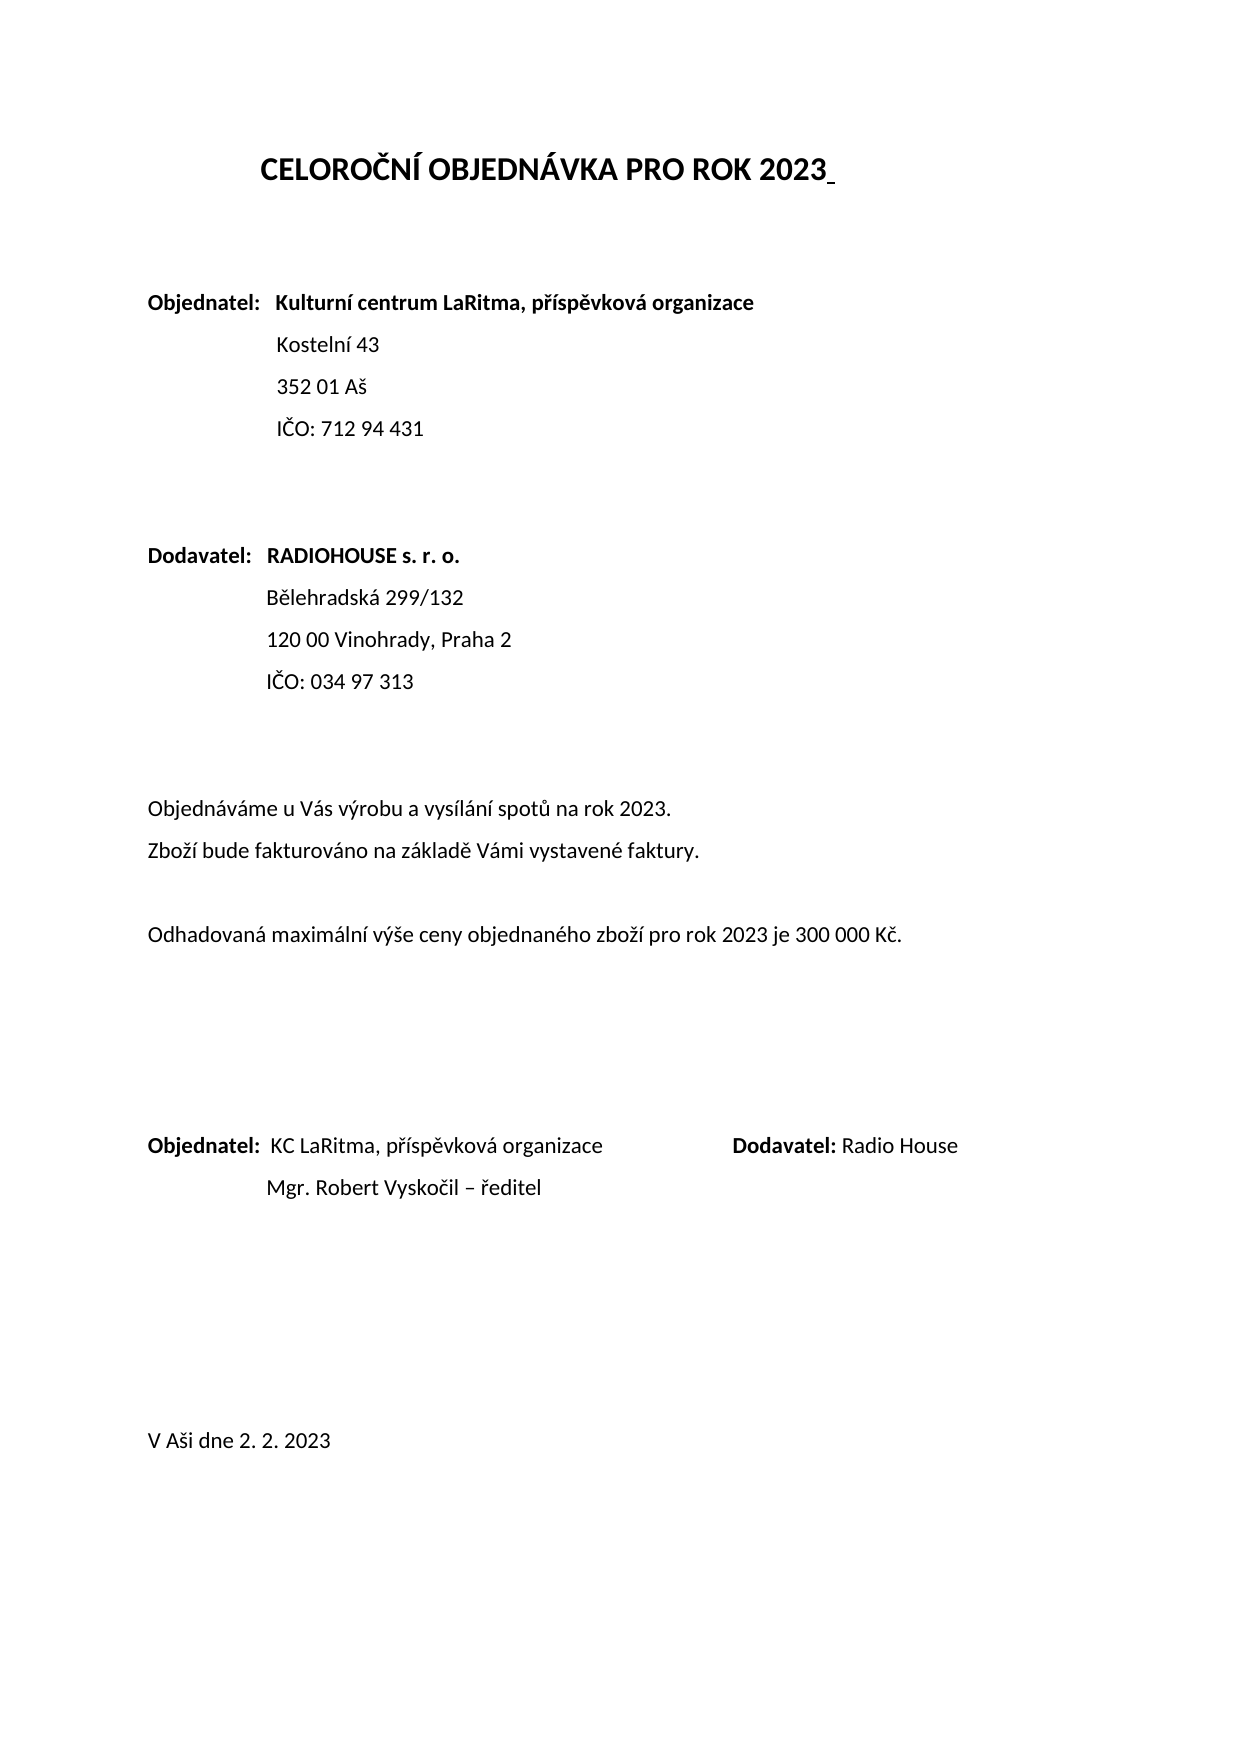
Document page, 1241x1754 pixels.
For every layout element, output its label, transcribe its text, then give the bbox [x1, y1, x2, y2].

text Kostelní 43 [148, 330, 1093, 358]
text CELOROČNÍ OBJEDNÁVKA PRO ROK 2023 [148, 148, 1093, 188]
text Objednatel: KC LaRitma, příspěvková organizace Dodavatel: Radio House [148, 1131, 1093, 1159]
text Objednáváme u Vás výrobu a vysílání spotů na rok 2023. [148, 794, 1093, 822]
text Dodavatel: RADIOHOUSE s. r. o. [148, 541, 1093, 569]
text Objednatel: Kulturní centrum LaRitma, příspěvková organizace [148, 288, 1093, 316]
text 352 01 Aš [148, 372, 1093, 400]
text IČO: 034 97 313 [148, 667, 1093, 695]
text V Aši dne 2. 2. 2023 [148, 1427, 1093, 1455]
text Zboží bude fakturováno na základě Vámi vystavené faktury. [148, 836, 1093, 864]
text Odhadovaná maximální výše ceny objednaného zboží pro rok 2023 je 300 000 Kč. [148, 920, 1093, 948]
text Mgr. Robert Vyskočil – ředitel [148, 1173, 1093, 1202]
text Bělehradská 299/132 [148, 583, 1093, 611]
text 120 00 Vinohrady, Praha 2 [148, 625, 1093, 653]
text IČO: 712 94 431 [148, 414, 1093, 442]
